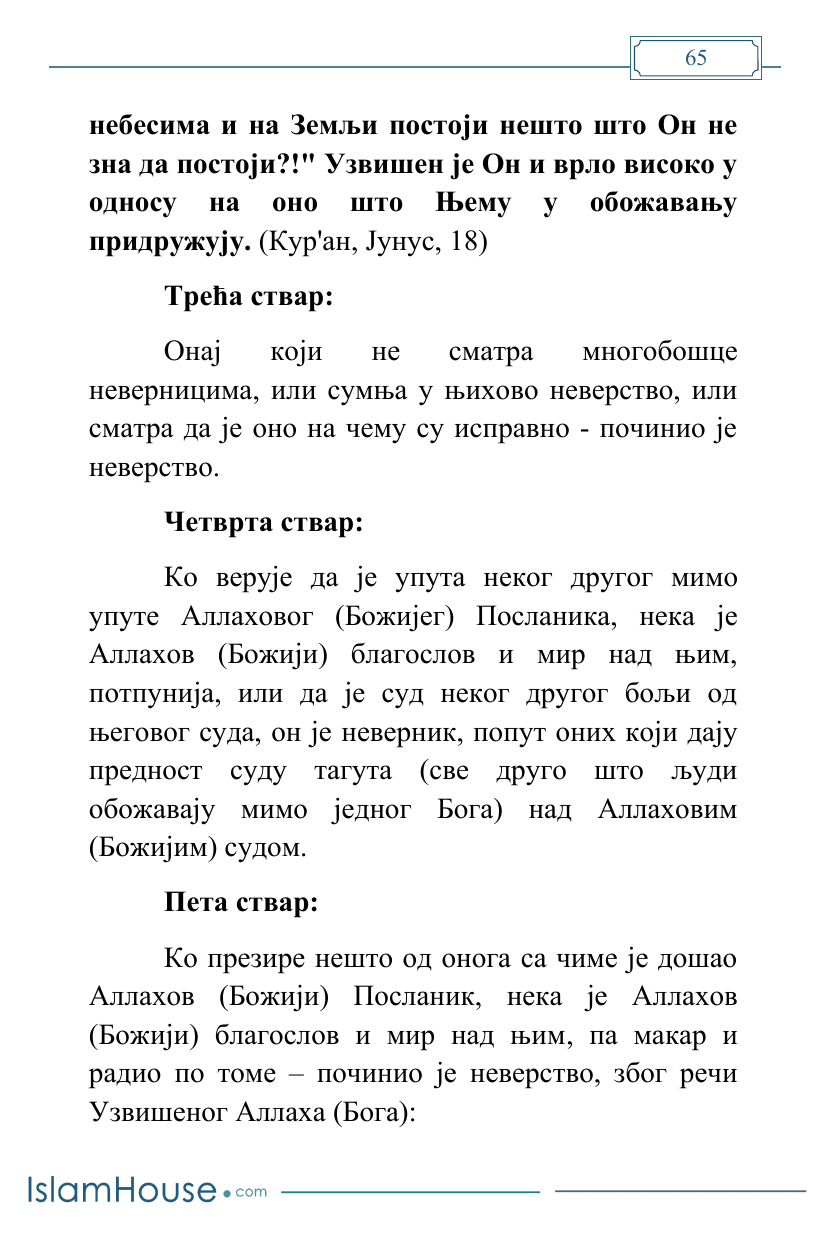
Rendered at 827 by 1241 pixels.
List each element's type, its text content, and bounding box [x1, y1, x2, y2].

text Ко верује да је упута неког другог мимо упуте Аллаховог (Божијег) Посланика, нека је Аллахов (Божији) благослов и мир над њим, потпунија, или да је суд неког другог бољи од његовог суда, он је неверник, попут оних који дају предност суду тагута (све друго што људи обожавају мимо једног Бога) над Аллаховим (Божијим) судом. [89, 559, 738, 863]
text Пета ствар: [89, 884, 738, 918]
picture [548, 1170, 807, 1208]
text Онај који не сматра многобошце неверницима, или сумња у њихово неверство, или сматра да је оно на чему су исправно - починио је неверство. [89, 333, 738, 483]
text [89, 107, 738, 257]
picture [20, 1171, 541, 1209]
text Ко презире нешто од онога са чиме је дошао Аллахов (Божији) Посланик, нека је Аллахов (Божији) благослов и мир над њим, па макар и радио по томе – починио је неверство, због речи Узвишеног Аллаха (Бога): [89, 940, 738, 1127]
text Четврта ствар: [89, 504, 738, 538]
text Трећа ствар: [89, 278, 738, 312]
